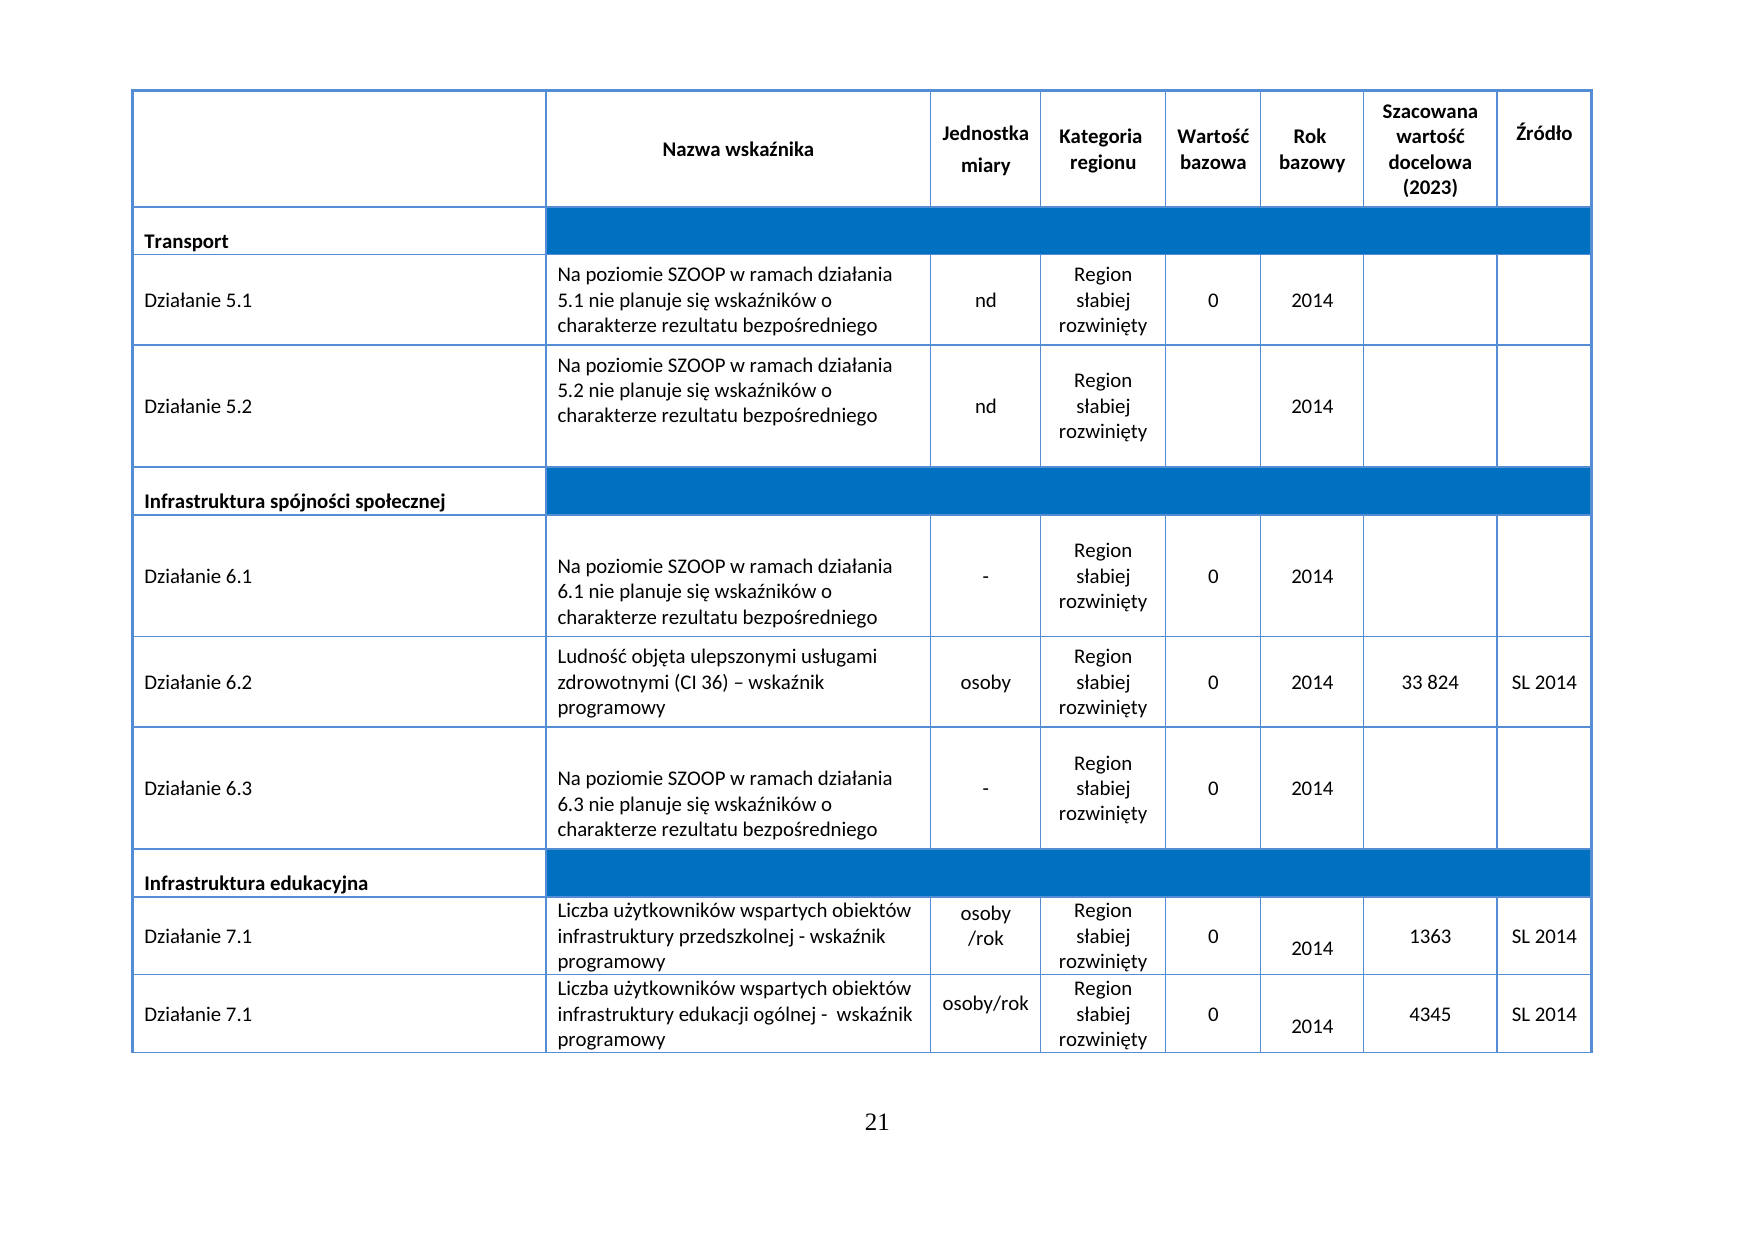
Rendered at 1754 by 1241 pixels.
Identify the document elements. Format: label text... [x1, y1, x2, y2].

table_cell - [931, 516, 1040, 636]
table_cell [547, 468, 1590, 514]
table_cell Region słabiej rozwinięty [1041, 346, 1165, 466]
table_header Jednostka miary [931, 92, 1040, 206]
table_cell 1363 [1364, 898, 1496, 974]
table_cell 33 824 [1364, 637, 1496, 726]
table_cell Region słabiej rozwinięty [1041, 898, 1165, 974]
table_cell Region słabiej rozwinięty [1041, 255, 1165, 344]
table_cell SL 2014 [1498, 898, 1590, 974]
table_cell 2014 [1261, 728, 1363, 848]
table_cell Działanie 6.2 [134, 637, 545, 726]
table_cell Działanie 7.1 [134, 898, 545, 974]
table_cell 2014 [1261, 898, 1363, 974]
table_cell 4345 [1364, 975, 1496, 1052]
table_cell - [931, 728, 1040, 848]
table_cell 0 [1166, 637, 1260, 726]
table_cell [1498, 255, 1590, 344]
table_cell 2014 [1261, 637, 1363, 726]
table_header Nazwa wskaźnika [547, 92, 930, 206]
table_cell Infrastruktura edukacyjna [134, 850, 545, 896]
table_cell Działanie 5.1 [134, 255, 545, 344]
table_cell nd [931, 255, 1040, 344]
table_header Rok bazowy [1261, 92, 1363, 206]
table_cell Transport [134, 208, 545, 254]
table_cell 2014 [1261, 255, 1363, 344]
table_cell Region słabiej rozwinięty [1041, 975, 1165, 1052]
table_cell SL 2014 [1498, 975, 1590, 1052]
table_cell Region słabiej rozwinięty [1041, 728, 1165, 848]
table_header Źródło [1498, 92, 1590, 206]
table_cell 0 [1166, 516, 1260, 636]
table_cell [1498, 728, 1590, 848]
table_cell osoby /rok [931, 898, 1040, 974]
table_cell 0 [1166, 898, 1260, 974]
table_cell Na poziomie SZOOP w ramach działania 6.3 nie planuje się wskaźników o charakterze rezultatu bezpośredniego [547, 728, 930, 848]
table_header Kategoria regionu [1041, 92, 1165, 206]
table_cell SL 2014 [1498, 637, 1590, 726]
table_cell 0 [1166, 975, 1260, 1052]
table_cell Działanie 6.1 [134, 516, 545, 636]
table_cell 2014 [1261, 975, 1363, 1052]
table_cell [1498, 346, 1590, 466]
table_cell 0 [1166, 255, 1260, 344]
table_cell Infrastruktura spójności społecznej [134, 468, 545, 514]
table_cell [547, 975, 930, 1052]
table_cell 2014 [1261, 516, 1363, 636]
table_cell [1166, 346, 1260, 466]
table_cell 0 [1166, 728, 1260, 848]
table_cell [1364, 728, 1496, 848]
table_cell [547, 850, 1590, 896]
table_cell Region słabiej rozwinięty [1041, 516, 1165, 636]
table_cell Na poziomie SZOOP w ramach działania 5.2 nie planuje się wskaźników o charakterze rezultatu bezpośredniego [547, 346, 930, 466]
table_header [134, 92, 545, 206]
table_cell [1364, 516, 1496, 636]
table_cell Działanie 5.2 [134, 346, 545, 466]
table_cell Na poziomie SZOOP w ramach działania 6.1 nie planuje się wskaźników o charakterze rezultatu bezpośredniego [547, 516, 930, 636]
table_cell osoby [931, 637, 1040, 726]
table_header Wartość bazowa [1166, 92, 1260, 206]
table_cell [1498, 516, 1590, 636]
table_cell [547, 208, 1590, 254]
table_cell Działanie 6.3 [134, 728, 545, 848]
table_cell Liczba użytkowników wspartych obiektów infrastruktury przedszkolnej - wskaźnik programowy [547, 898, 930, 974]
table_cell 2014 [1261, 346, 1363, 466]
table_cell nd [931, 346, 1040, 466]
table_cell Na poziomie SZOOP w ramach działania 5.1 nie planuje się wskaźników o charakterze rezultatu bezpośredniego [547, 255, 930, 344]
table_cell [1364, 346, 1496, 466]
table_cell Region słabiej rozwinięty [1041, 637, 1165, 726]
table_header Szacowana wartość docelowa (2023) [1364, 92, 1496, 206]
table_cell Ludność objęta ulepszonymi usługami zdrowotnymi (CI 36) – wskaźnik programowy [547, 637, 930, 726]
table_cell osoby/rok [931, 975, 1040, 1052]
table_cell [1364, 255, 1496, 344]
table_cell Działanie 7.1 [134, 975, 545, 1052]
